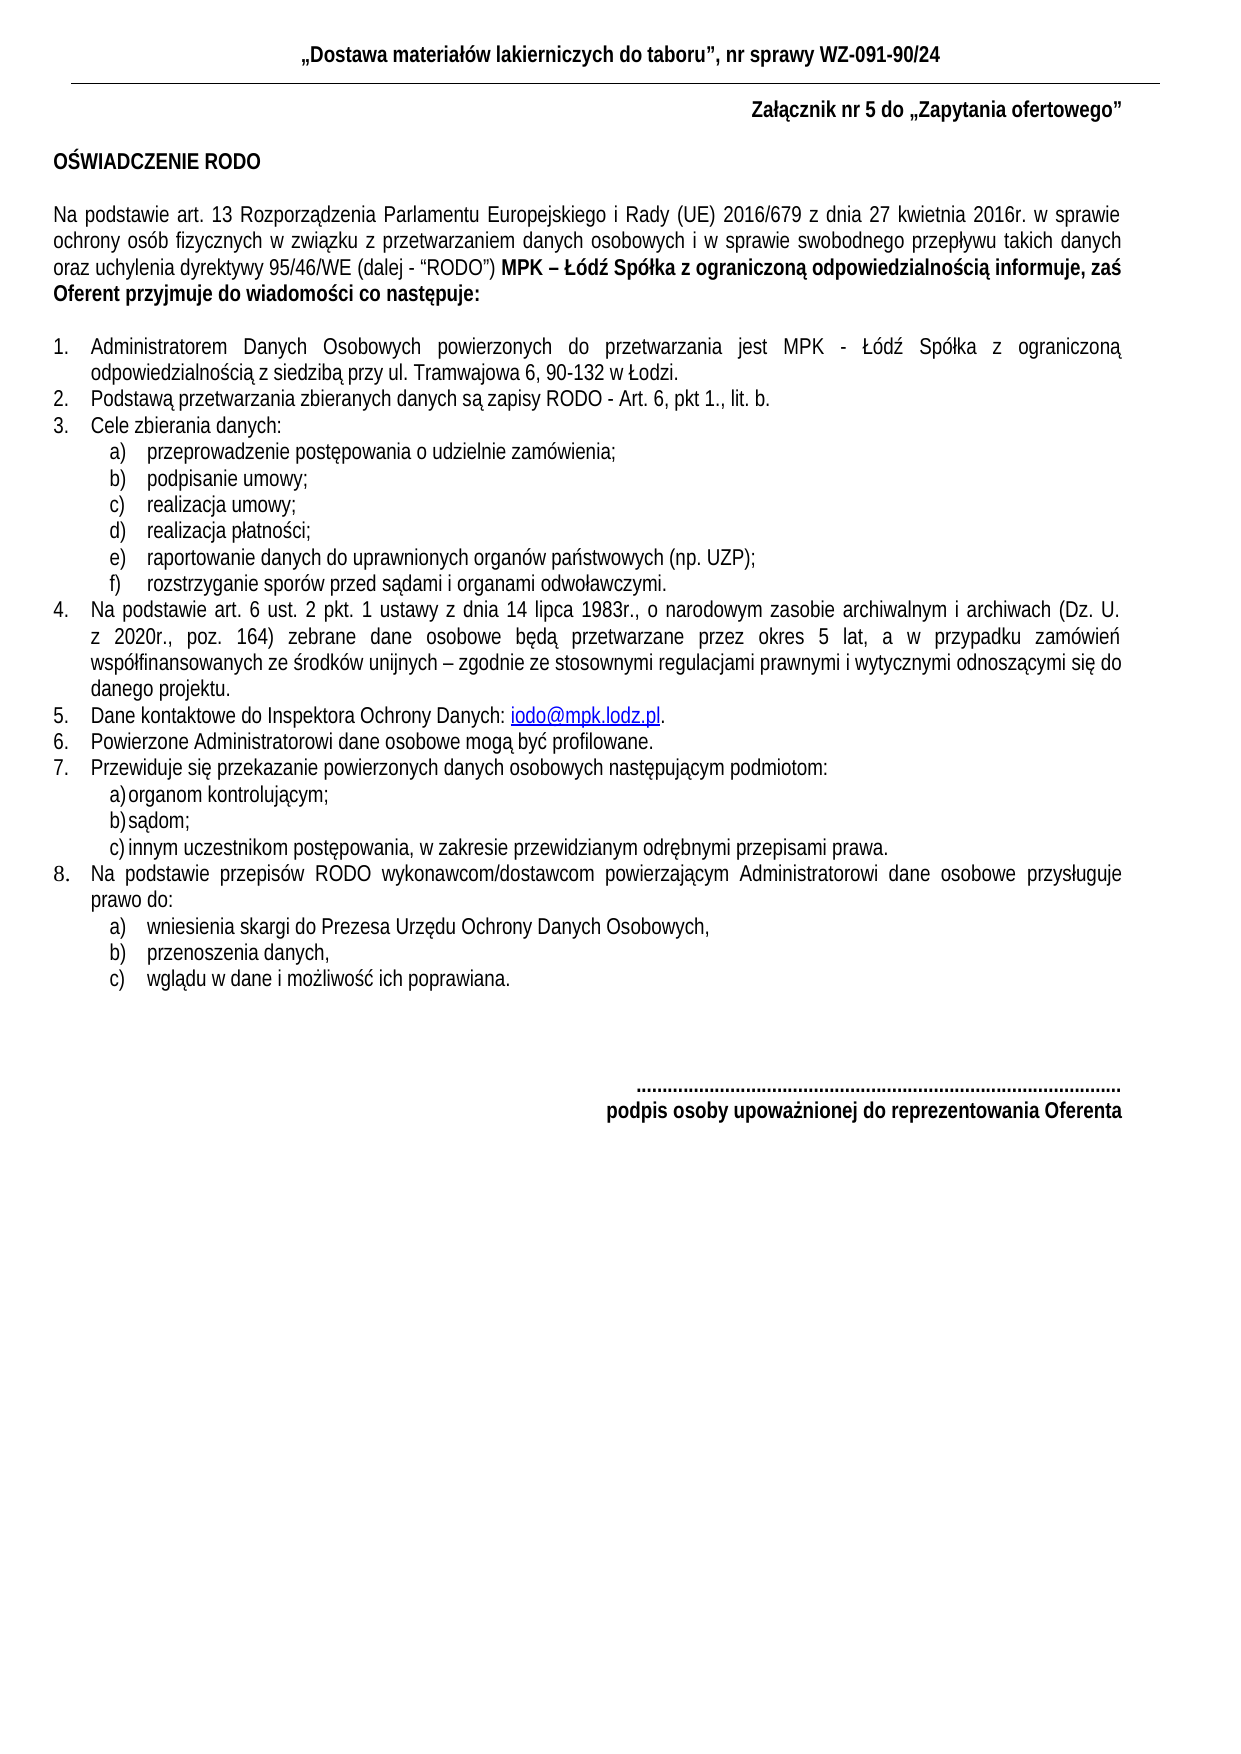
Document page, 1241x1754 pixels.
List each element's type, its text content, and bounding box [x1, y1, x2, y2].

list innym uczestnikom postępowania, w zakresie przewidzianym odrębnymi przepisami prawa. [109, 833, 1122, 860]
text podpis osoby upoważnionej do reprezentowania Oferenta [348, 1097, 1122, 1123]
list Podstawą przetwarzania zbieranych danych są zapisy RODO - Art. 6, pkt 1., lit. b. [53, 385, 1122, 412]
list sądom; [109, 807, 1122, 833]
list wniesienia skargi do Prezesa Urzędu Ochrony Danych Osobowych, [109, 913, 1122, 939]
list przenoszenia danych, [109, 939, 1122, 965]
list rozstrzyganie sporów przed sądami i organami odwoławczymi. [109, 570, 1122, 596]
list Administratorem Danych Osobowych powierzonych do przetwarzania jest MPK - Łódź Spółka z ograniczoną odpowiedzialnością z siedzibą przy ul. Tramwajowa 6, 90-132 w Łodzi. [53, 333, 1122, 385]
list organom kontrolującym; [109, 781, 1122, 807]
list Na podstawie art. 6 ust. 2 pkt. 1 ustawy z dnia 14 lipca 1983r., o narodowym zasobie archiwalnym i archiwach (Dz. U. z 2020r., poz. 164) zebrane dane osobowe będą przetwarzane przez okres 5 lat, a w przypadku zamówień współfinansowanych ze środków unijnych – zgodnie ze stosownymi regulacjami prawnymi i wytycznymi odnoszącymi się do danego projektu. [53, 596, 1122, 702]
list Dane kontaktowe do Inspektora Ochrony Danych: iodo@mpk.lodz.pl. [53, 702, 1122, 728]
list raportowanie danych do uprawnionych organów państwowych (np. UZP); [109, 543, 1122, 570]
list Przewiduje się przekazanie powierzonych danych osobowych następującym podmiotom: [53, 754, 1122, 781]
list realizacja płatności; [109, 517, 1122, 543]
list realizacja umowy; [109, 491, 1122, 517]
text Na podstawie art. 13 Rozporządzenia Parlamentu Europejskiego i Rady (UE) 2016/679 z dnia 27 kwietnia 2016r. w sprawie ochrony osób fizycznych w związku z przetwarzaniem danych osobowych i w sprawie swobodnego przepływu takich danych oraz uchylenia dyrektywy 95/46/WE (dalej - “RODO”) MPK – Łódź Spółka z ograniczoną odpowiedzialnością informuje, zaś Oferent przyjmuje do wiadomości co następuje: [53, 201, 1122, 306]
text Załącznik nr 5 do „Zapytania ofertowego” [53, 96, 1122, 122]
list przeprowadzenie postępowania o udzielnie zamówienia; [109, 438, 1122, 464]
text ............................................................................................. [348, 1071, 1122, 1097]
list podpisanie umowy; [109, 464, 1122, 491]
list Powierzone Administratorowi dane osobowe mogą być profilowane. [53, 728, 1122, 754]
text OŚWIADCZENIE RODO [53, 148, 1122, 174]
list wglądu w dane i możliwość ich poprawiana. [109, 965, 1122, 992]
list Cele zbierania danych: [53, 412, 1122, 438]
list Na podstawie przepisów RODO wykonawcom/dostawcom powierzającym Administratorowi dane osobowe przysługuje prawo do: [53, 860, 1122, 913]
